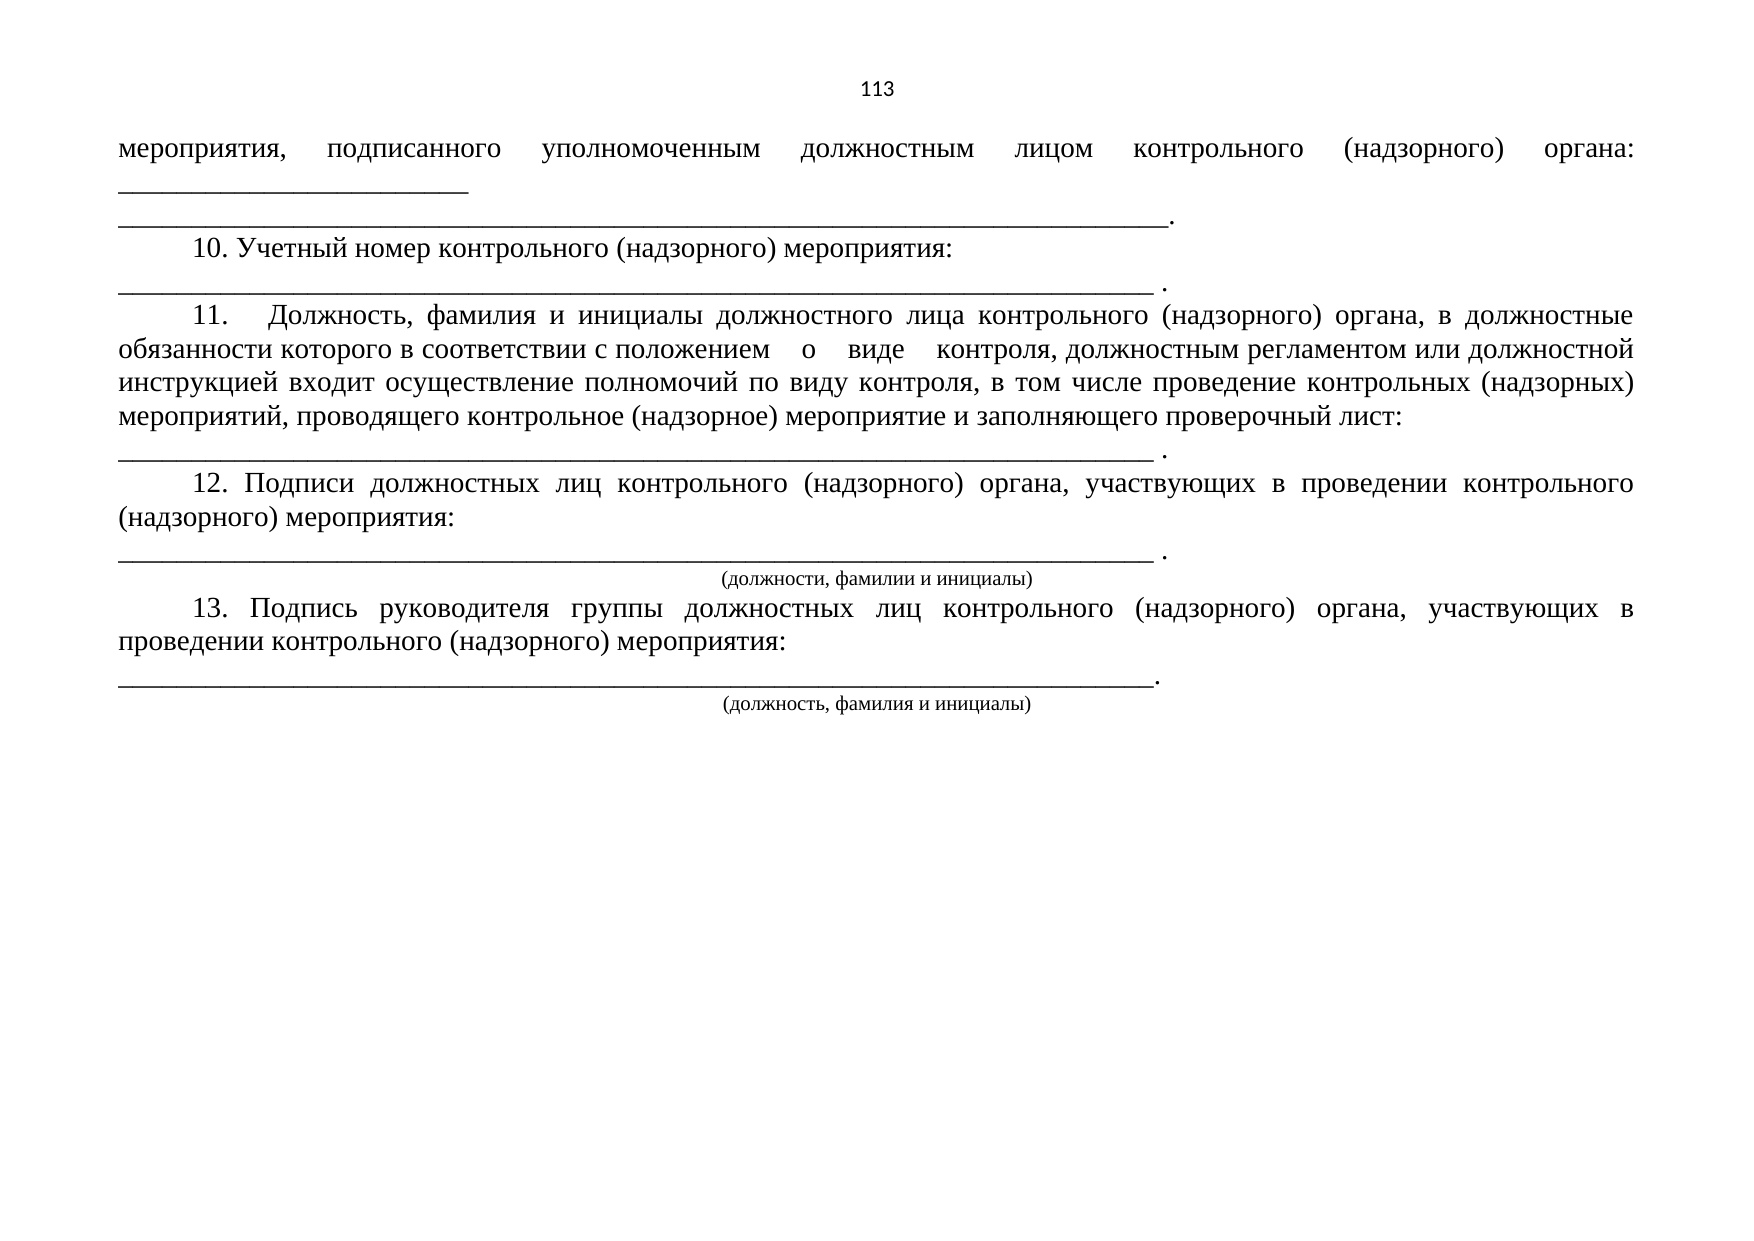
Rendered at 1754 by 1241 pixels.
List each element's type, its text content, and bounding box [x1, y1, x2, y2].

text _______________________________________________________________________. [118, 657, 1636, 691]
text 13. Подпись руководителя группы должностных лиц контрольного (надзорного) органа, участвующих в проведении контрольного (надзорного) мероприятия: [118, 590, 1636, 657]
text _______________________________________________________________________ . [118, 432, 1636, 465]
text (должность, фамилия и инициалы) [118, 691, 1636, 714]
text _______________________________________________________________________ . [118, 264, 1636, 297]
text 10. Учетный номер контрольного (надзорного) мероприятия: [118, 230, 1636, 264]
text 11. Должность, фамилия и инициалы должностного лица контрольного (надзорного) органа, в должностные обязанности которого в соответствии с положением о виде контроля, должностным регламентом или должностной инструкцией входит осуществление полномочий по виду контроля, в том числе проведение контрольных (надзорных) мероприятий, проводящего контрольное (надзорное) мероприятие и заполняющего проверочный лист: [118, 297, 1636, 432]
text ________________________________________________________________________. [118, 197, 1636, 230]
text _______________________________________________________________________ . [118, 532, 1636, 566]
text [118, 130, 1636, 197]
text 12. Подписи должностных лиц контрольного (надзорного) органа, участвующих в проведении контрольного (надзорного) мероприятия: [118, 465, 1636, 532]
text (должности, фамилии и инициалы) [118, 566, 1636, 590]
